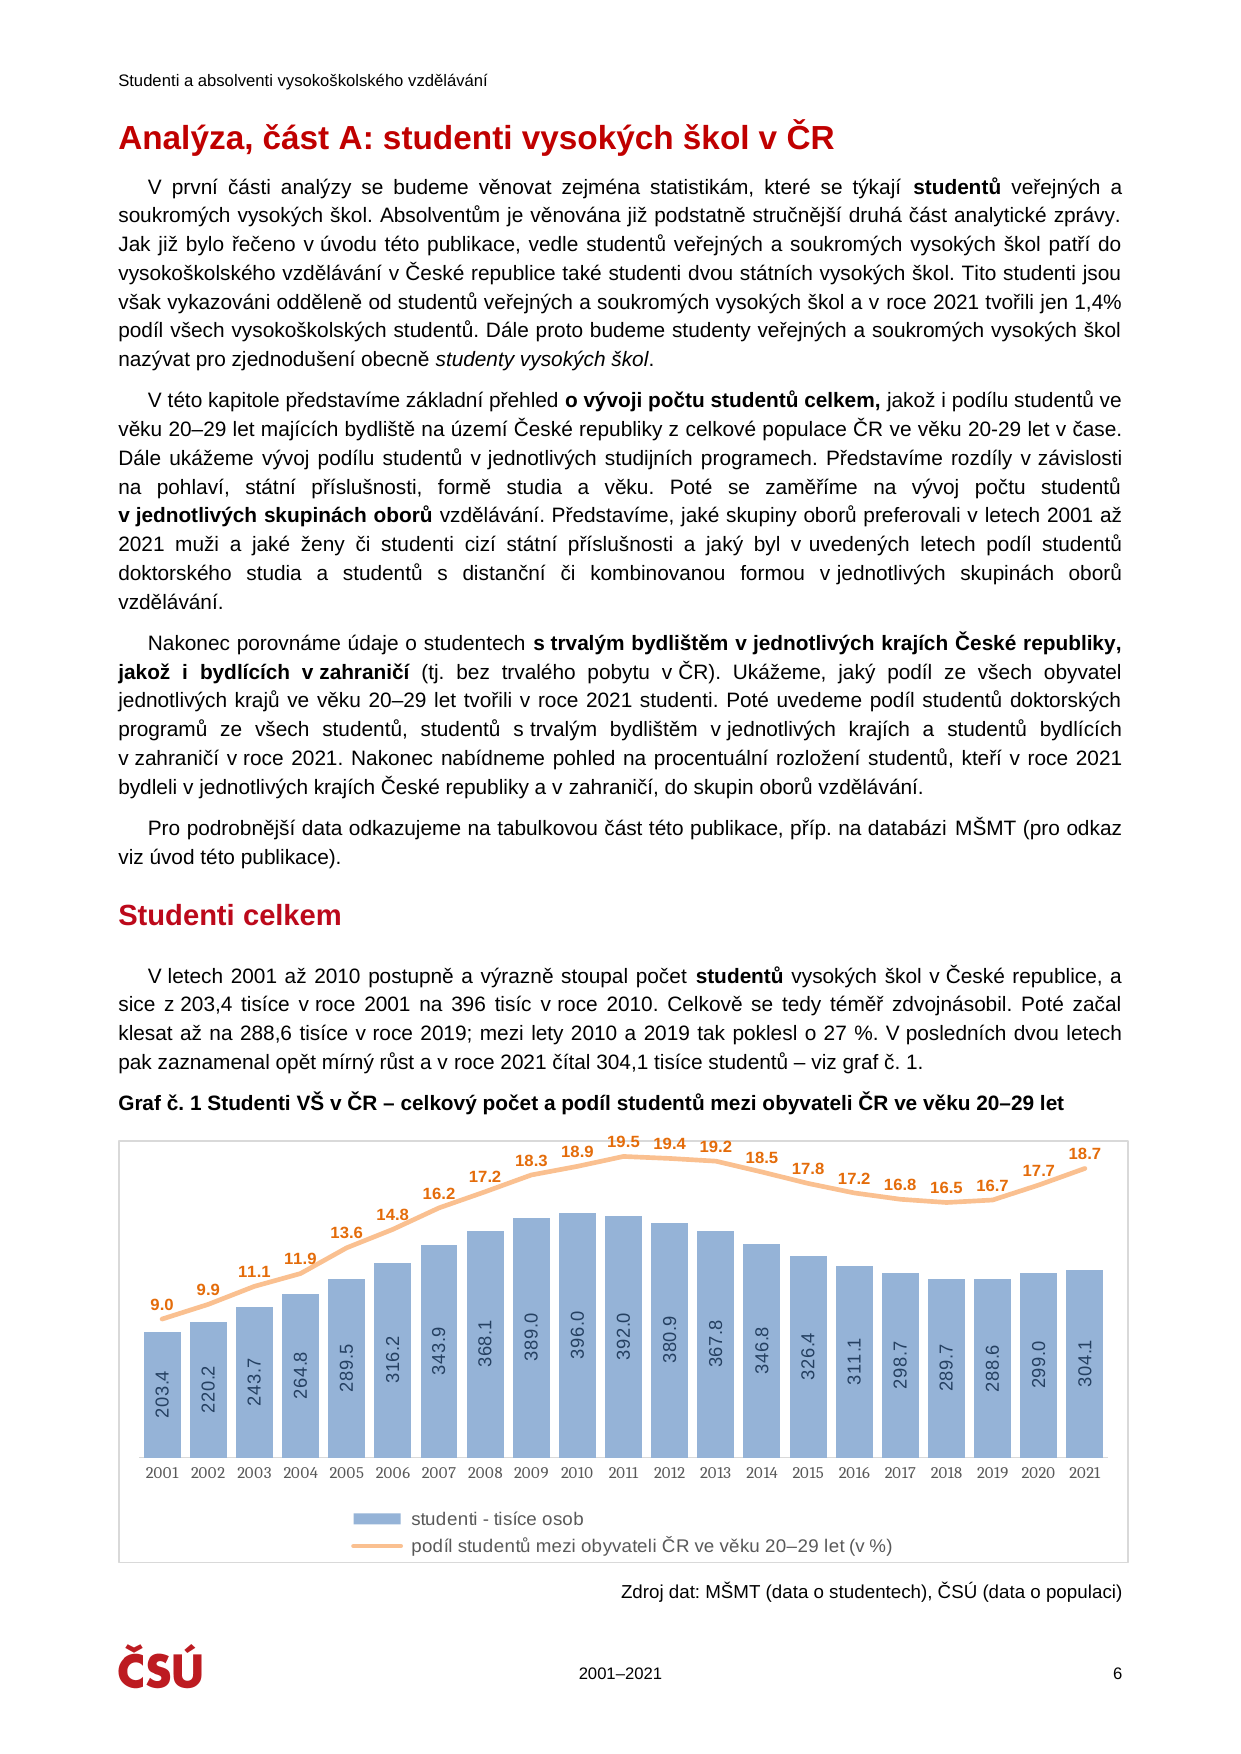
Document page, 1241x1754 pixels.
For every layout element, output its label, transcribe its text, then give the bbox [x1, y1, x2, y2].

subtitle Analýza, část A: studenti vysokých škol v ČR [118, 118, 1122, 157]
subtitle Studenti celkem [118, 898, 1122, 932]
text V letech 2001 až 2010 postupně a výrazně stoupal počet studentů vysokých škol v České republice, a sice z 203,4 tisíce v roce 2001 na 396 tisíc v roce 2010. Celkově se tedy téměř zdvojnásobil. Poté začal klesat až na 288,6 tisíce v roce 2019; mezi lety 2010 a 2019 tak poklesl o 27 %. V posledních dvou letech pak zaznamenal opět mírný růst a v roce 2021 čítal 304,1 tisíce studentů – viz graf č. 1. [118, 963, 1122, 1074]
text V první části analýzy se budeme věnovat zejména statistikám, které se týkají studentů veřejných a soukromých vysokých škol. Absolventům je věnována již podstatně stručnější druhá část analytické zprávy. Jak již bylo řečeno v úvodu této publikace, vedle studentů veřejných a soukromých vysokých škol patří do vysokoškolského vzdělávání v České republice také studenti dvou státních vysokých škol. Tito studenti jsou však vykazováni odděleně od studentů veřejných a soukromých vysokých škol a v roce 2021 tvořili jen 1,4% podíl všech vysokoškolských studentů. Dále proto budeme studenty veřejných a soukromých vysokých škol nazývat pro zjednodušení obecně studenty vysokých škol. [118, 174, 1122, 371]
text Nakonec porovnáme údaje o studentech s trvalým bydlištěm v jednotlivých krajích České republiky, jakož i bydlících v zahraničí (tj. bez trvalého pobytu v ČR). Ukážeme, jaký podíl ze všech obyvatel jednotlivých krajů ve věku 20–29 let tvořili v roce 2021 studenti. Poté uvedeme podíl studentů doktorských programů ze všech studentů, studentů s trvalým bydlištěm v jednotlivých krajích a studentů bydlících v zahraničí v roce 2021. Nakonec nabídneme pohled na procentuální rozložení studentů, kteří v roce 2021 bydleli v jednotlivých krajích České republiky a v zahraničí, do skupin oborů vzdělávání. [118, 631, 1122, 798]
picture [118, 1643, 202, 1689]
text Zdroj dat: MŠMT (data o studentech), ČSÚ (data o populaci) [118, 1581, 1122, 1602]
text Graf č. 1 Studenti VŠ v ČR – celkový počet a podíl studentů mezi obyvateli ČR ve věku 20–29 let [118, 1091, 1122, 1115]
text Pro podrobnější data odkazujeme na tabulkovou část této publikace, příp. na databázi MŠMT (pro odkaz viz úvod této publikace). [118, 816, 1122, 868]
text V této kapitole představíme základní přehled o vývoji počtu studentů celkem, jakož i podílu studentů ve věku 20–29 let majících bydliště na území České republiky z celkové populace ČR ve věku 20-29 let v čase. Dále ukážeme vývoj podílu studentů v jednotlivých studijních programech. Představíme rozdíly v závislosti na pohlaví, státní příslušnosti, formě studia a věku. Poté se zaměříme na vývoj počtu studentů v jednotlivých skupinách oborů vzdělávání. Představíme, jaké skupiny oborů preferovali v letech 2001 až 2021 muži a jaké ženy či studenti cizí státní příslušnosti a jaký byl v uvedených letech podíl studentů doktorského studia a studentů s distanční či kombinovanou formou v jednotlivých skupinách oborů vzdělávání. [118, 388, 1122, 613]
